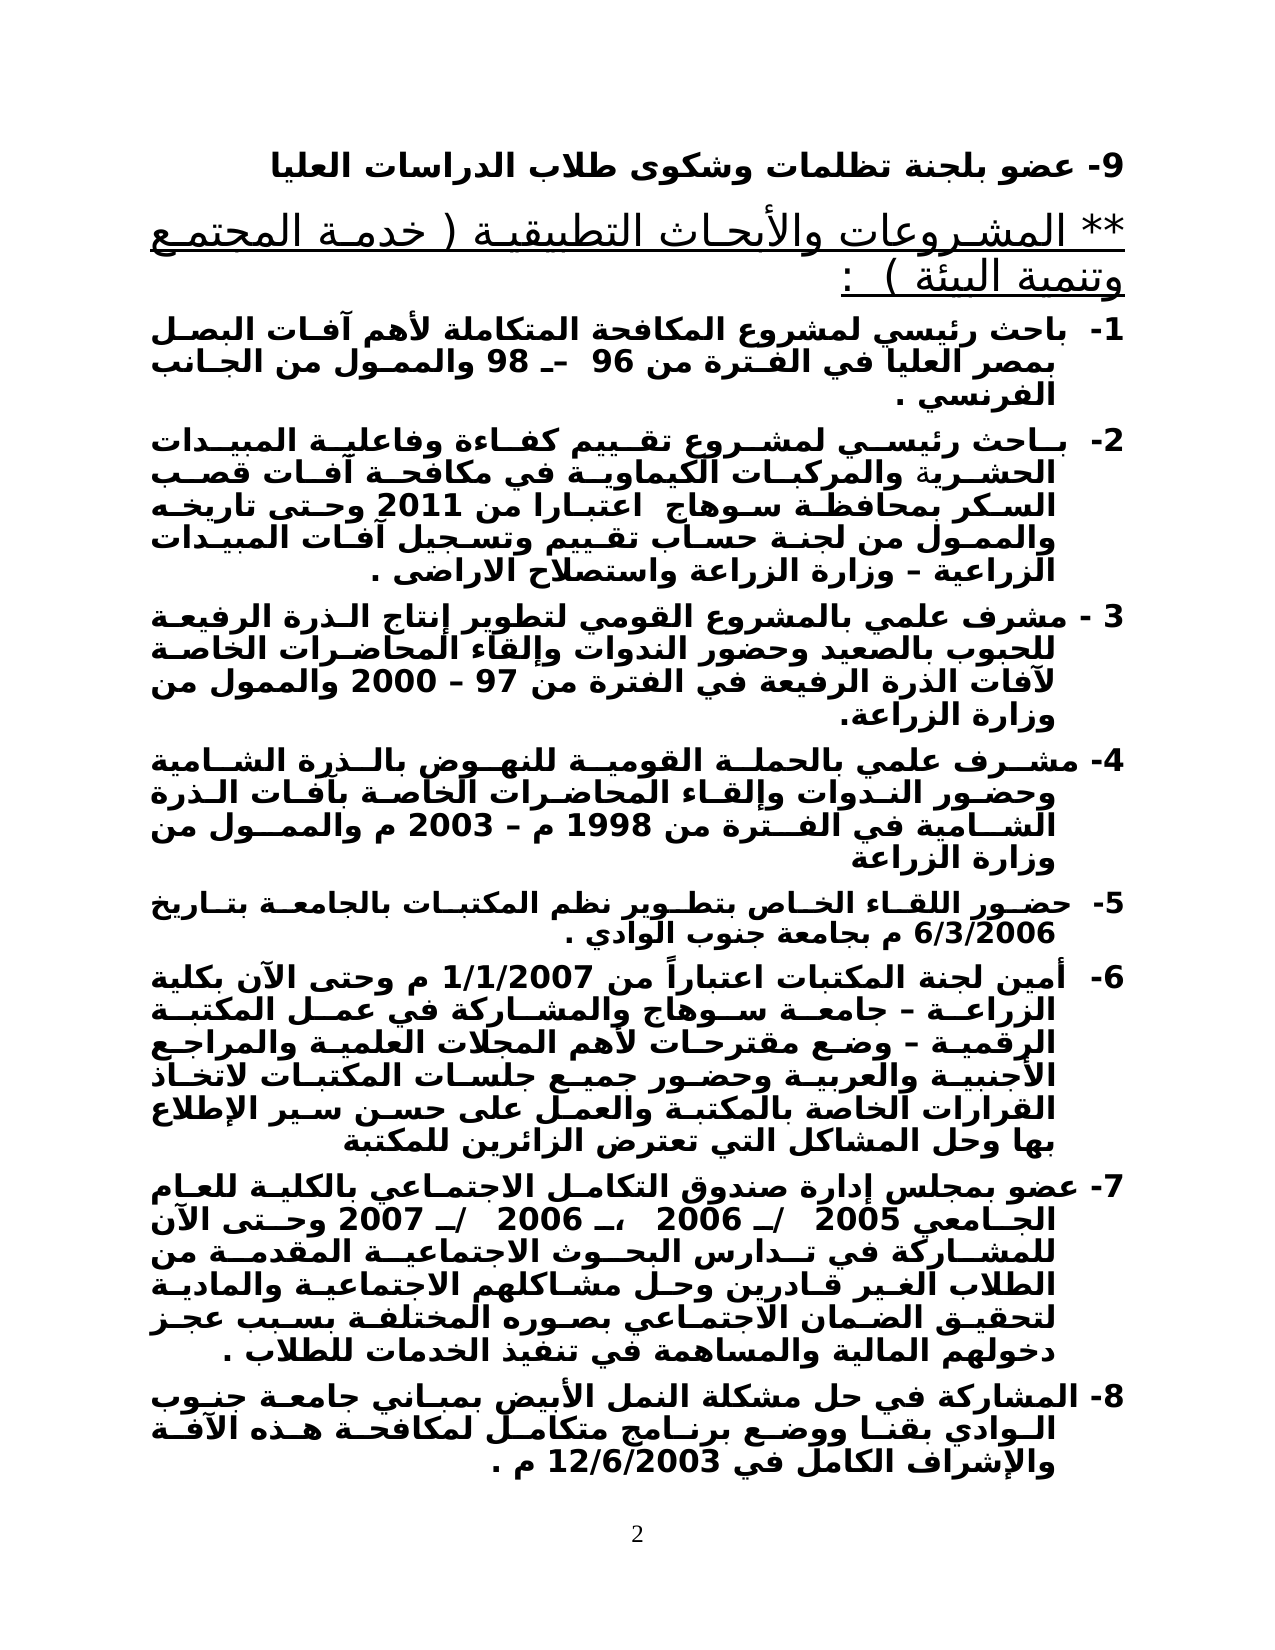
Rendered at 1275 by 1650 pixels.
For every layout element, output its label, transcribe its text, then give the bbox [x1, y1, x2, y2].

text 9- عضو بلجنة تظلمات وشكوى طلاب الدراسات العليا [150, 150, 1125, 185]
text ** المشروعات والأبحاث التطبيقية ( خدمة المجتمع وتنمية البيئة ) : [150, 210, 1125, 249]
text 1- باحث رئيسي لمشروع المكافحة المتكاملة لأهم آفات البصل بمصر العليا في الفترة من 96 – 98 والممول من الجانب الفرنسي . [150, 314, 1125, 412]
text 5- حضور اللقاء الخاص بتطوير نظم المكتبات بالجامعة بتاريخ 6/3/2006 م بجامعة جنوب الوادي . [150, 889, 1125, 950]
text ** المشروعات والأبحاث التطبيقية ( خدمة المجتمع وتنمية البيئة ) : [150, 252, 1125, 302]
text 6- أمين لجنة المكتبات اعتباراً من 1/1/2007 م وحتى الآن بكلية الزراعة – جامعة سوهاج والمشاركة في عمل المكتبة الرقمية – وضع مقترحات لأهم المجلات العلمية والمراجع الأجنبية والعربية وحضور جميع جلسات المكتبات لاتخاذ القرارات الخاصة بالمكتبة والعمل على حسن سير الإطلاع بها وحل المشاكل التي تعترض الزائرين للمكتبة [150, 962, 1125, 1159]
text 2- باحث رئيسي لمشروع تقييم كفاءة وفاعلية المبيدات الحشرية والمركبات الكيماوية في مكافحة آفات قصب السكر بمحافظة سوهاج اعتبارا من 2011 وحتى تاريخه والممول من لجنة حساب تقييم وتسجيل آفات المبيدات الزراعية – وزارة الزراعة واستصلاح الاراضى . [150, 425, 1125, 589]
text 4- مشرف علمي بالحملة القومية للنهوض بالذرة الشامية وحضور الندوات وإلقاء المحاضرات الخاصة بآفات الذرة الشامية في الفترة من 1998 م – 2003 م والممول من وزارة الزراعة [150, 745, 1125, 876]
text 3 - مشرف علمي بالمشروع القومي لتطوير إنتاج الذرة الرفيعة للحبوب بالصعيد وحضور الندوات وإلقاء المحاضرات الخاصة لآفات الذرة الرفيعة في الفترة من 97 – 2000 والممول من وزارة الزراعة. [150, 601, 1125, 733]
text 8- المشاركة في حل مشكلة النمل الأبيض بمباني جامعة جنوب الوادي بقنا ووضع برنامج متكامل لمكافحة هذه الآفة والإشراف الكامل في 12/6/2003 م . [150, 1381, 1125, 1479]
text 7- عضو بمجلس إدارة صندوق التكامل الاجتماعي بالكلية للعام الجامعي 2005 / 2006 ، 2006 / 2007 وحتى الآن للمشاركة في تدارس البحوث الاجتماعية المقدمة من الطلاب الغير قادرين وحل مشاكلهم الاجتماعية والمادية لتحقيق الضمان الاجتماعي بصوره المختلفة بسبب عجز دخولهم المالية والمساهمة في تنفيذ الخدمات للطلاب . [150, 1172, 1125, 1368]
